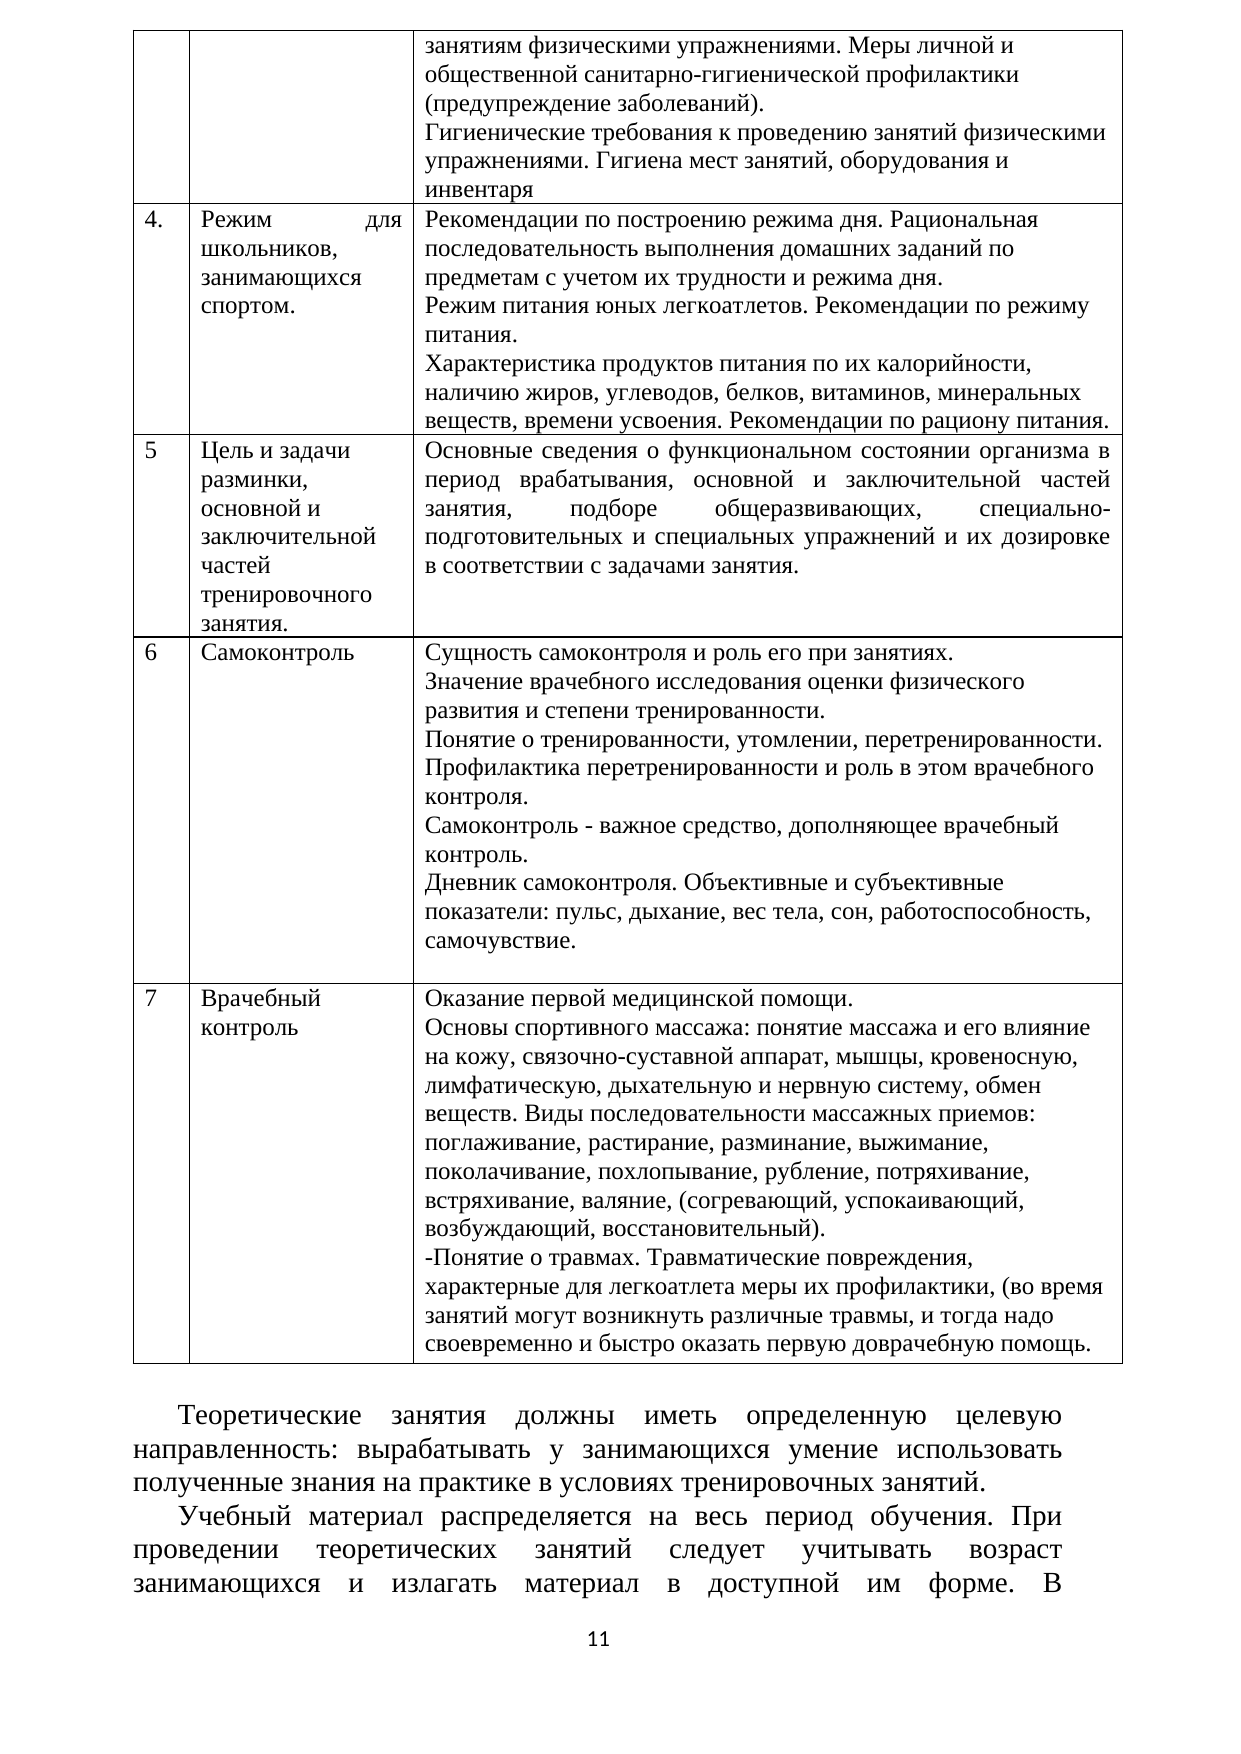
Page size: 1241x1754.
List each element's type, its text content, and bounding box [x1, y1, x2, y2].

table_cell Рекомендации по построению режима дня. Рациональная последовательность выполнения домашних заданий по предметам с учетом их трудности и режима дня. Режим питания юных легкоатлетов. Рекомендации по режиму питания. Характеристика продуктов питания по их калорийности, наличию жиров, углеводов, белков, витаминов, минеральных веществ, времени усвоения. Рекомендации по рациону питания. [414, 204, 1122, 434]
table_cell Цель и задачи разминки, основной и заключительной частей тренировочного занятия. [190, 435, 413, 636]
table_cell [190, 31, 413, 203]
table_cell Сущность самоконтроля и роль его при занятиях. Значение врачебного исследования оценки физического развития и степени тренированности. Понятие о тренированности, утомлении, перетренированности. Профилактика перетренированности и роль в этом врачебного контроля. Самоконтроль - важное средство, дополняющее врачебный контроль. Дневник самоконтроля. Объективные и субъективные показатели: пульс, дыхание, вес тела, сон, работоспособность, самочувствие. [414, 638, 1122, 982]
table_cell Врачебный контроль [190, 984, 413, 1363]
table_cell Самоконтроль [190, 638, 413, 982]
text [133, 1498, 1063, 1599]
text Теоретические занятия должны иметь определенную целевую направленность: вырабатывать у занимающихся умение использовать полученные знания на практике в условиях тренировочных занятий. [133, 1397, 1063, 1498]
table_cell 3. [134, 31, 189, 203]
table_cell 5 [134, 435, 189, 636]
table_cell Основные сведения о функциональном состоянии организма в период врабатывания, основной и заключительной частей занятия, подборе общеразвивающих, специально-подготовительных и специальных упражнений и их дозировке в соответствии с задачами занятия. [414, 435, 1122, 636]
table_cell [414, 31, 1122, 203]
table_cell Режим для школьников, занимающихся спортом. [190, 204, 413, 434]
table_cell 4. [134, 204, 189, 434]
table_cell 7 [134, 984, 189, 1363]
table_cell 6 [134, 638, 189, 982]
table_cell Оказание первой медицинской помощи. Основы спортивного массажа: понятие массажа и его влияние на кожу, связочно-суставной аппарат, мышцы, кровеносную, лимфатическую, дыхательную и нервную систему, обмен веществ. Виды последовательности массажных приемов: поглаживание, растирание, разминание, выжимание, поколачивание, похлопывание, рубление, потряхивание, встряхивание, валяние, (согревающий, успокаивающий, возбуждающий, восстановительный). -Понятие о травмах. Травматические повреждения, характерные для легкоатлета меры их профилактики, (во время занятий могут возникнуть различные травмы, и тогда надо своевременно и быстро оказать первую доврачебную помощь. [414, 984, 1122, 1363]
